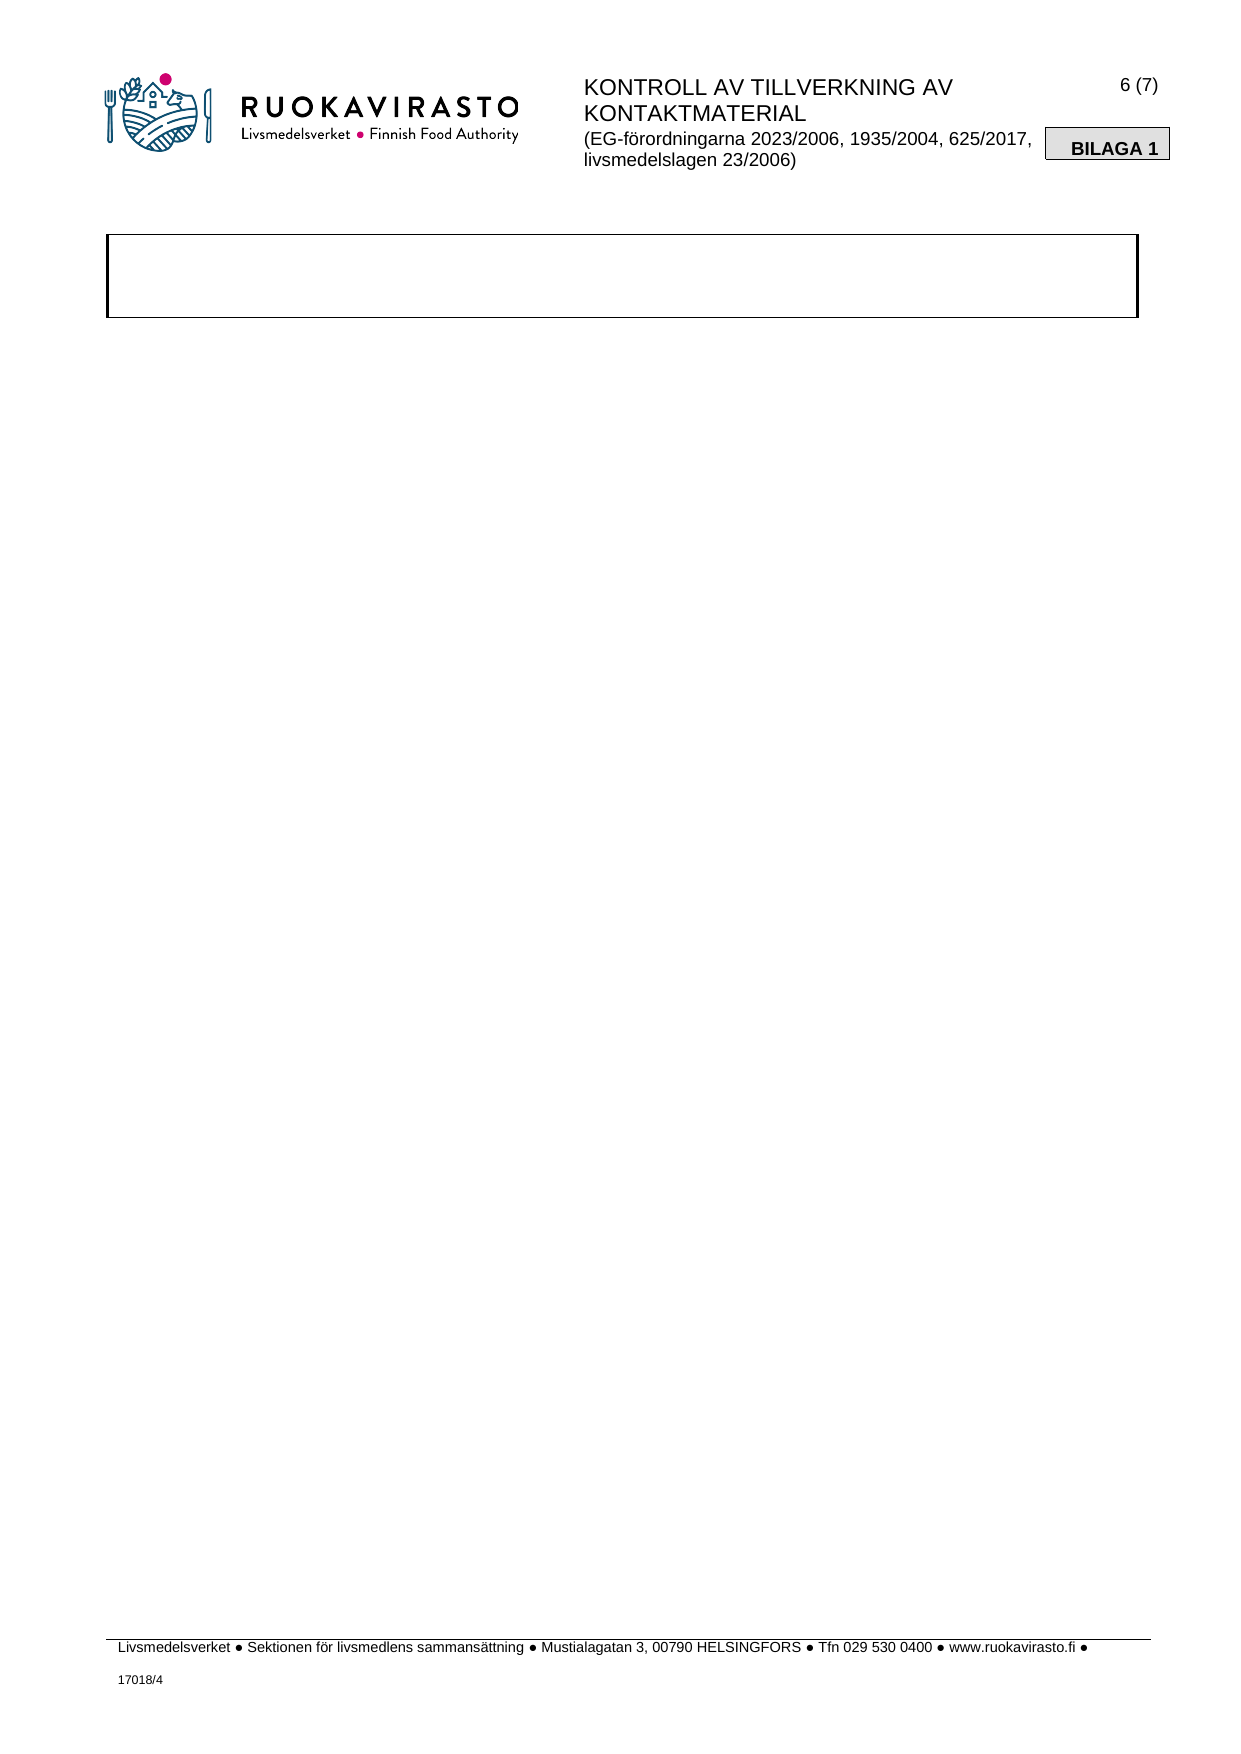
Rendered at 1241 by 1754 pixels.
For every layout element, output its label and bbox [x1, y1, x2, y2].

picture [104, 73, 518, 152]
table_cell [109, 235, 1136, 317]
